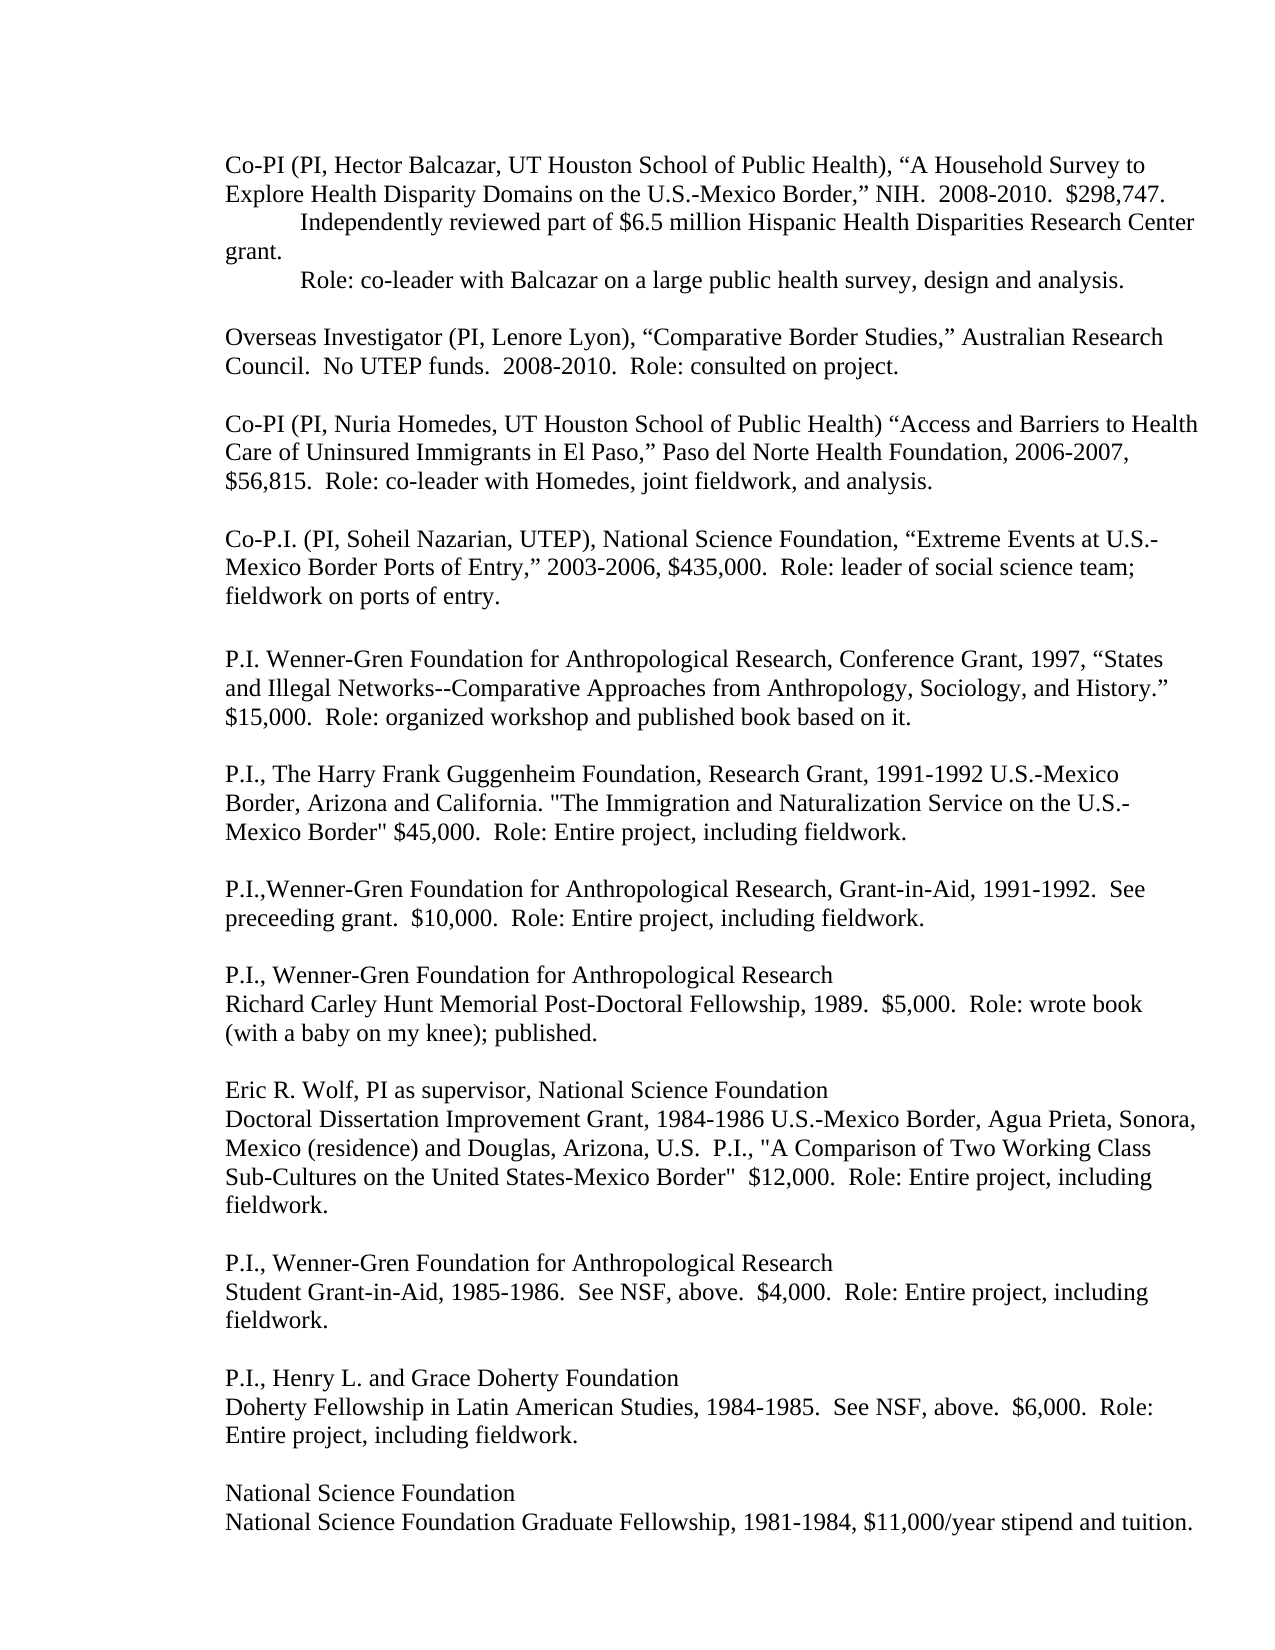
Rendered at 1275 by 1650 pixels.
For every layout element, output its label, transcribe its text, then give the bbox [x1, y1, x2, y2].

text Co-PI (PI, Hector Balcazar, UT Houston School of Public Health), “A Household Survey to Explore Health Disparity Domains on the U.S.-Mexico Border,” NIH. 2008-2010. $298,747. [225, 150, 1200, 207]
text Overseas Investigator (PI, Lenore Lyon), “Comparative Border Studies,” Australian Research Council. No UTEP funds. 2008-2010. Role: consulted on project. [225, 322, 1200, 380]
text P.I., Wenner-Gren Foundation for Anthropological Research [150, 960, 1200, 989]
text P.I.,Wenner-Gren Foundation for Anthropological Research, Grant-in-Aid, 1991-1992. See preceeding grant. $10,000. Role: Entire project, including fieldwork. [225, 874, 1200, 932]
text Doherty Fellowship in Latin American Studies, 1984-1985. See NSF, above. $6,000. Role: Entire project, including fieldwork. [225, 1392, 1200, 1449]
text P.I., Henry L. and Grace Doherty Foundation [150, 1363, 1200, 1392]
text Doctoral Dissertation Improvement Grant, 1984-1986 U.S.-Mexico Border, Agua Prieta, Sonora, Mexico (residence) and Douglas, Arizona, U.S. P.I., "A Comparison of Two Working Class Sub-Cultures on the United States-Mexico Border" $12,000. Role: Entire project, including fieldwork. [225, 1104, 1200, 1219]
text Student Grant-in-Aid, 1985-1986. See NSF, above. $4,000. Role: Entire project, including fieldwork. [225, 1277, 1200, 1334]
text National Science Foundation [150, 1478, 1200, 1507]
text National Science Foundation Graduate Fellowship, 1981-1984, $11,000/year stipend and tuition. [150, 1507, 1200, 1535]
text Eric R. Wolf, PI as supervisor, National Science Foundation [150, 1075, 1200, 1104]
text Independently reviewed part of $6.5 million Hispanic Health Disparities Research Center grant. [225, 207, 1200, 265]
text Co-PI (PI, Nuria Homedes, UT Houston School of Public Health) “Access and Barriers to Health Care of Uninsured Immigrants in El Paso,” Paso del Norte Health Foundation, 2006-2007, $56,815. Role: co-leader with Homedes, joint fieldwork, and analysis. [225, 409, 1200, 495]
text Co-P.I. (PI, Soheil Nazarian, UTEP), National Science Foundation, “Extreme Events at U.S.-Mexico Border Ports of Entry,” 2003-2006, $435,000. Role: leader of social science team; fieldwork on ports of entry. [150, 524, 1200, 610]
text P.I., The Harry Frank Guggenheim Foundation, Research Grant, 1991-1992 U.S.-Mexico Border, Arizona and California. "The Immigration and Naturalization Service on the U.S.-Mexico Border" $45,000. Role: Entire project, including fieldwork. [225, 759, 1200, 845]
text Richard Carley Hunt Memorial Post-Doctoral Fellowship, 1989. $5,000. Role: wrote book (with a baby on my knee); published. [225, 989, 1200, 1047]
text Role: co-leader with Balcazar on a large public health survey, design and analysis. [225, 265, 1200, 294]
text P.I., Wenner-Gren Foundation for Anthropological Research [150, 1248, 1200, 1277]
text P.I. Wenner-Gren Foundation for Anthropological Research, Conference Grant, 1997, “States and Illegal Networks--Comparative Approaches from Anthropology, Sociology, and History.” $15,000. Role: organized workshop and published book based on it. [225, 644, 1200, 730]
